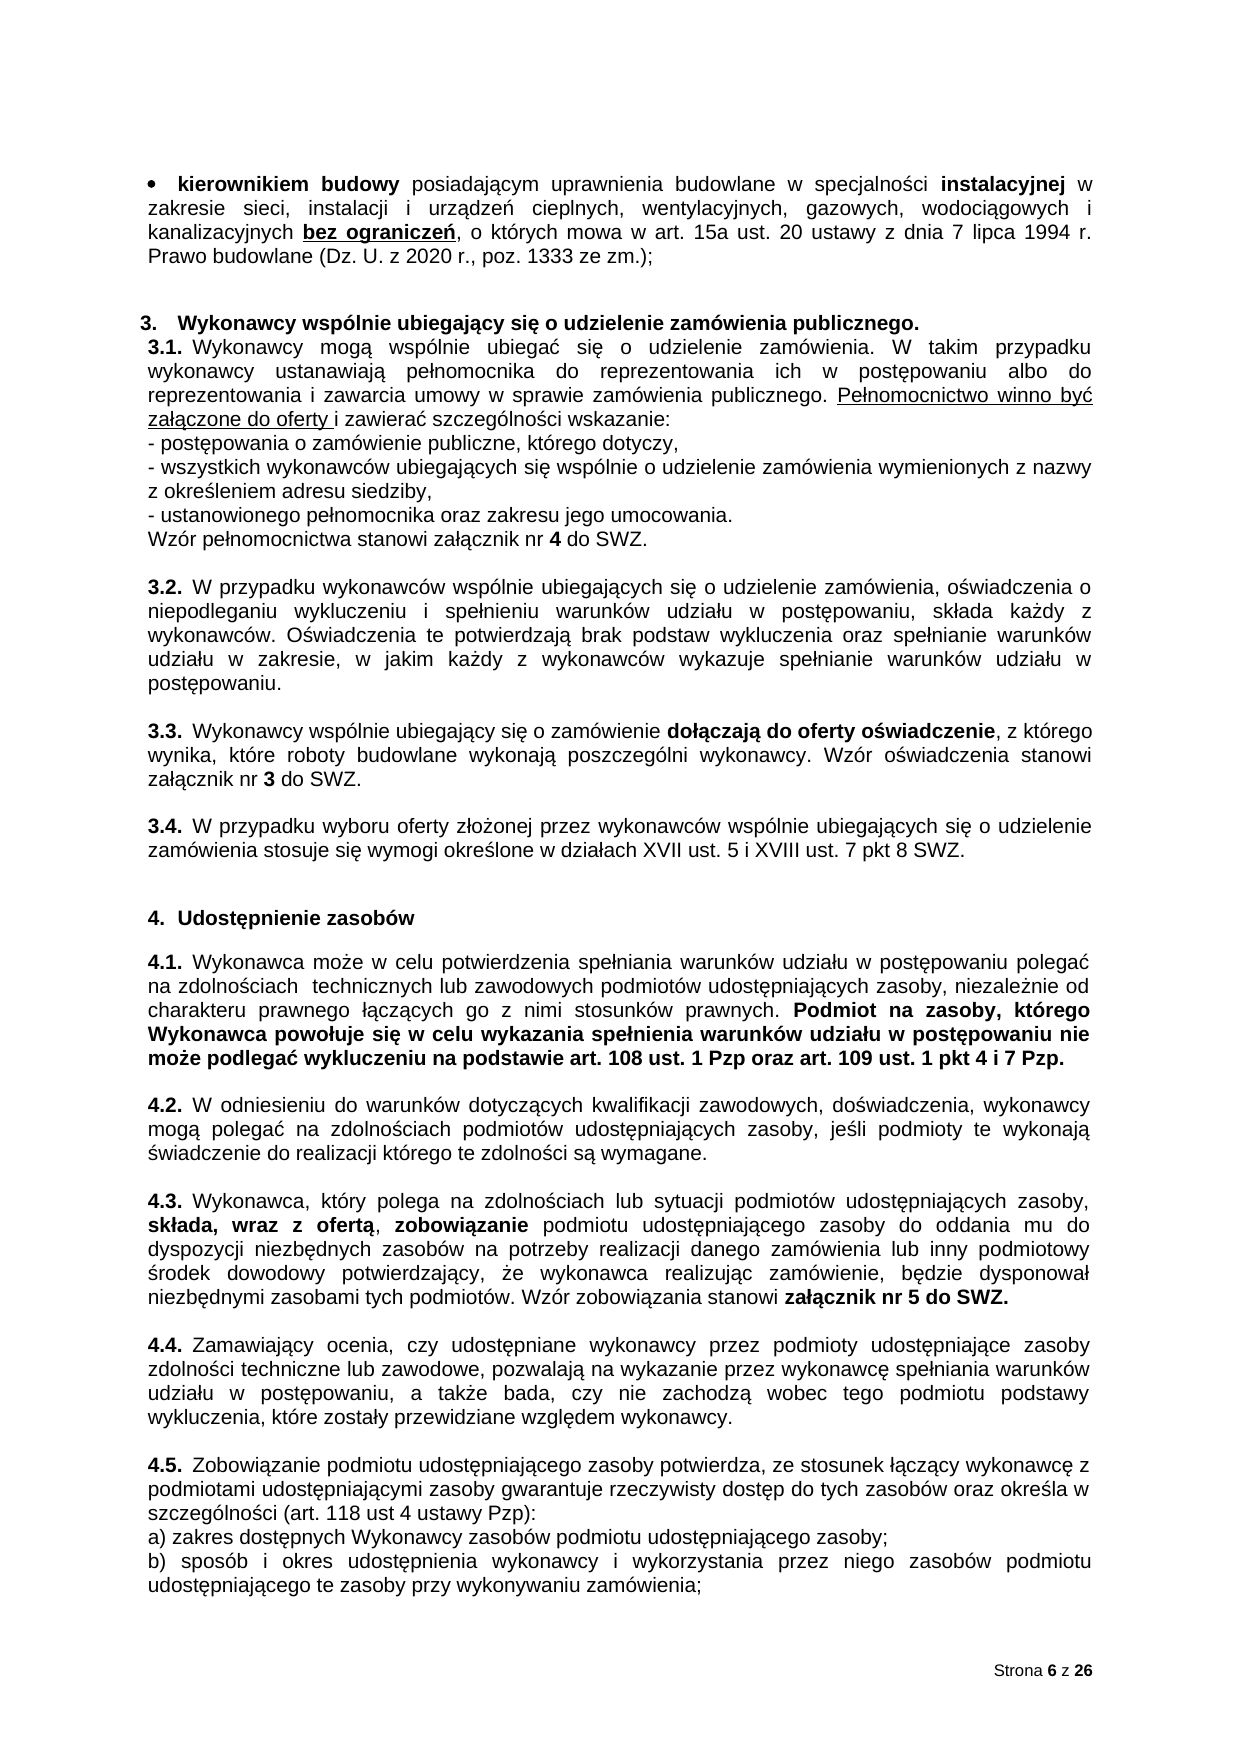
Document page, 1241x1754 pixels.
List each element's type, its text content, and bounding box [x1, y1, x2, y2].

list Zamawiający ocenia, czy udostępniane wykonawcy przez podmioty udostępniające zasoby zdolności techniczne lub zawodowe, pozwalają na wykazanie przez wykonawcę spełniania warunków udziału w postępowaniu, a także bada, czy nie zachodzą wobec tego podmiotu podstawy wykluczenia, które zostały przewidziane względem wykonawcy. [148, 1333, 1091, 1429]
list Wykonawcy wspólnie ubiegający się o zamówienie dołączają do oferty oświadczenie, z którego wynika, które roboty budowlane wykonają poszczególni wykonawcy. Wzór oświadczenia stanowi załącznik nr 3 do SWZ. [148, 718, 1093, 790]
text b) sposób i okres udostępnienia wykonawcy i wykorzystania przez niego zasobów podmiotu udostępniającego te zasoby przy wykonywaniu zamówienia; [148, 1548, 1093, 1596]
list Udostępnienie zasobów [148, 906, 1093, 930]
list - ustanowionego pełnomocnika oraz zakresu jego umocowania. [148, 503, 1093, 527]
list - postępowania o zamówienie publiczne, którego dotyczy, [148, 431, 1093, 455]
text a) zakres dostępnych Wykonawcy zasobów podmiotu udostępniającego zasoby; [148, 1524, 1093, 1548]
list Wykonawcy mogą wspólnie ubiegać się o udzielenie zamówienia. W takim przypadku wykonawcy ustanawiają pełnomocnika do reprezentowania ich w postępowaniu albo do reprezentowania i zawarcia umowy w sprawie zamówienia publicznego. Pełnomocnictwo winno być załączone do oferty i zawierać szczególności wskazanie: [148, 335, 1093, 431]
list W odniesieniu do warunków dotyczących kwalifikacji zawodowych, doświadczenia, wykonawcy mogą polegać na zdolnościach podmiotów udostępniających zasoby, jeśli podmioty te wykonają świadczenie do realizacji którego te zdolności są wymagane. [148, 1093, 1091, 1165]
list kierownikiem budowy posiadającym uprawnienia budowlane w specjalności instalacyjnej w zakresie sieci, instalacji i urządzeń cieplnych, wentylacyjnych, gazowych, wodociągowych i kanalizacyjnych bez ograniczeń, o których mowa w art. 15a ust. 20 ustawy z dnia 7 lipca 1994 r. Prawo budowlane (Dz. U. z 2020 r., poz. 1333 ze zm.); [148, 172, 1093, 267]
text Wzór pełnomocnictwa stanowi załącznik nr 4 do SWZ. [148, 527, 1093, 551]
list - wszystkich wykonawców ubiegających się wspólnie o udzielenie zamówienia wymienionych z nazwy z określeniem adresu siedziby, [148, 455, 1093, 503]
list Wykonawca może w celu potwierdzenia spełniania warunków udziału w postępowaniu polegać na zdolnościach technicznych lub zawodowych podmiotów udostępniających zasoby, niezależnie od charakteru prawnego łączących go z nimi stosunków prawnych. Podmiot na zasoby, którego Wykonawca powołuje się w celu wykazania spełnienia warunków udziału w postępowaniu nie może podlegać wykluczeniu na podstawie art. 108 ust. 1 Pzp oraz art. 109 ust. 1 pkt 4 i 7 Pzp. [148, 949, 1091, 1069]
list Wykonawcy wspólnie ubiegający się o udzielenie zamówienia publicznego. [140, 311, 1093, 335]
list Zobowiązanie podmiotu udostępniającego zasoby potwierdza, ze stosunek łączący wykonawcę z podmiotami udostępniającymi zasoby gwarantuje rzeczywisty dostęp do tych zasobów oraz określa w szczególności (art. 118 ust 4 ustawy Pzp): [148, 1453, 1091, 1524]
list W przypadku wykonawców wspólnie ubiegających się o udzielenie zamówienia, oświadczenia o niepodleganiu wykluczeniu i spełnieniu warunków udziału w postępowaniu, składa każdy z wykonawców. Oświadczenia te potwierdzają brak podstaw wykluczenia oraz spełnianie warunków udziału w zakresie, w jakim każdy z wykonawców wykazuje spełnianie warunków udziału w postępowaniu. [148, 575, 1093, 694]
list Wykonawca, który polega na zdolnościach lub sytuacji podmiotów udostępniających zasoby, składa, wraz z ofertą, zobowiązanie podmiotu udostępniającego zasoby do oddania mu do dyspozycji niezbędnych zasobów na potrzeby realizacji danego zamówienia lub inny podmiotowy środek dowodowy potwierdzający, że wykonawca realizując zamówienie, będzie dysponował niezbędnymi zasobami tych podmiotów. Wzór zobowiązania stanowi załącznik nr 5 do SWZ. [148, 1189, 1091, 1309]
list W przypadku wyboru oferty złożonej przez wykonawców wspólnie ubiegających się o udzielenie zamówienia stosuje się wymogi określone w działach XVII ust. 5 i XVIII ust. 7 pkt 8 SWZ. [148, 814, 1093, 862]
